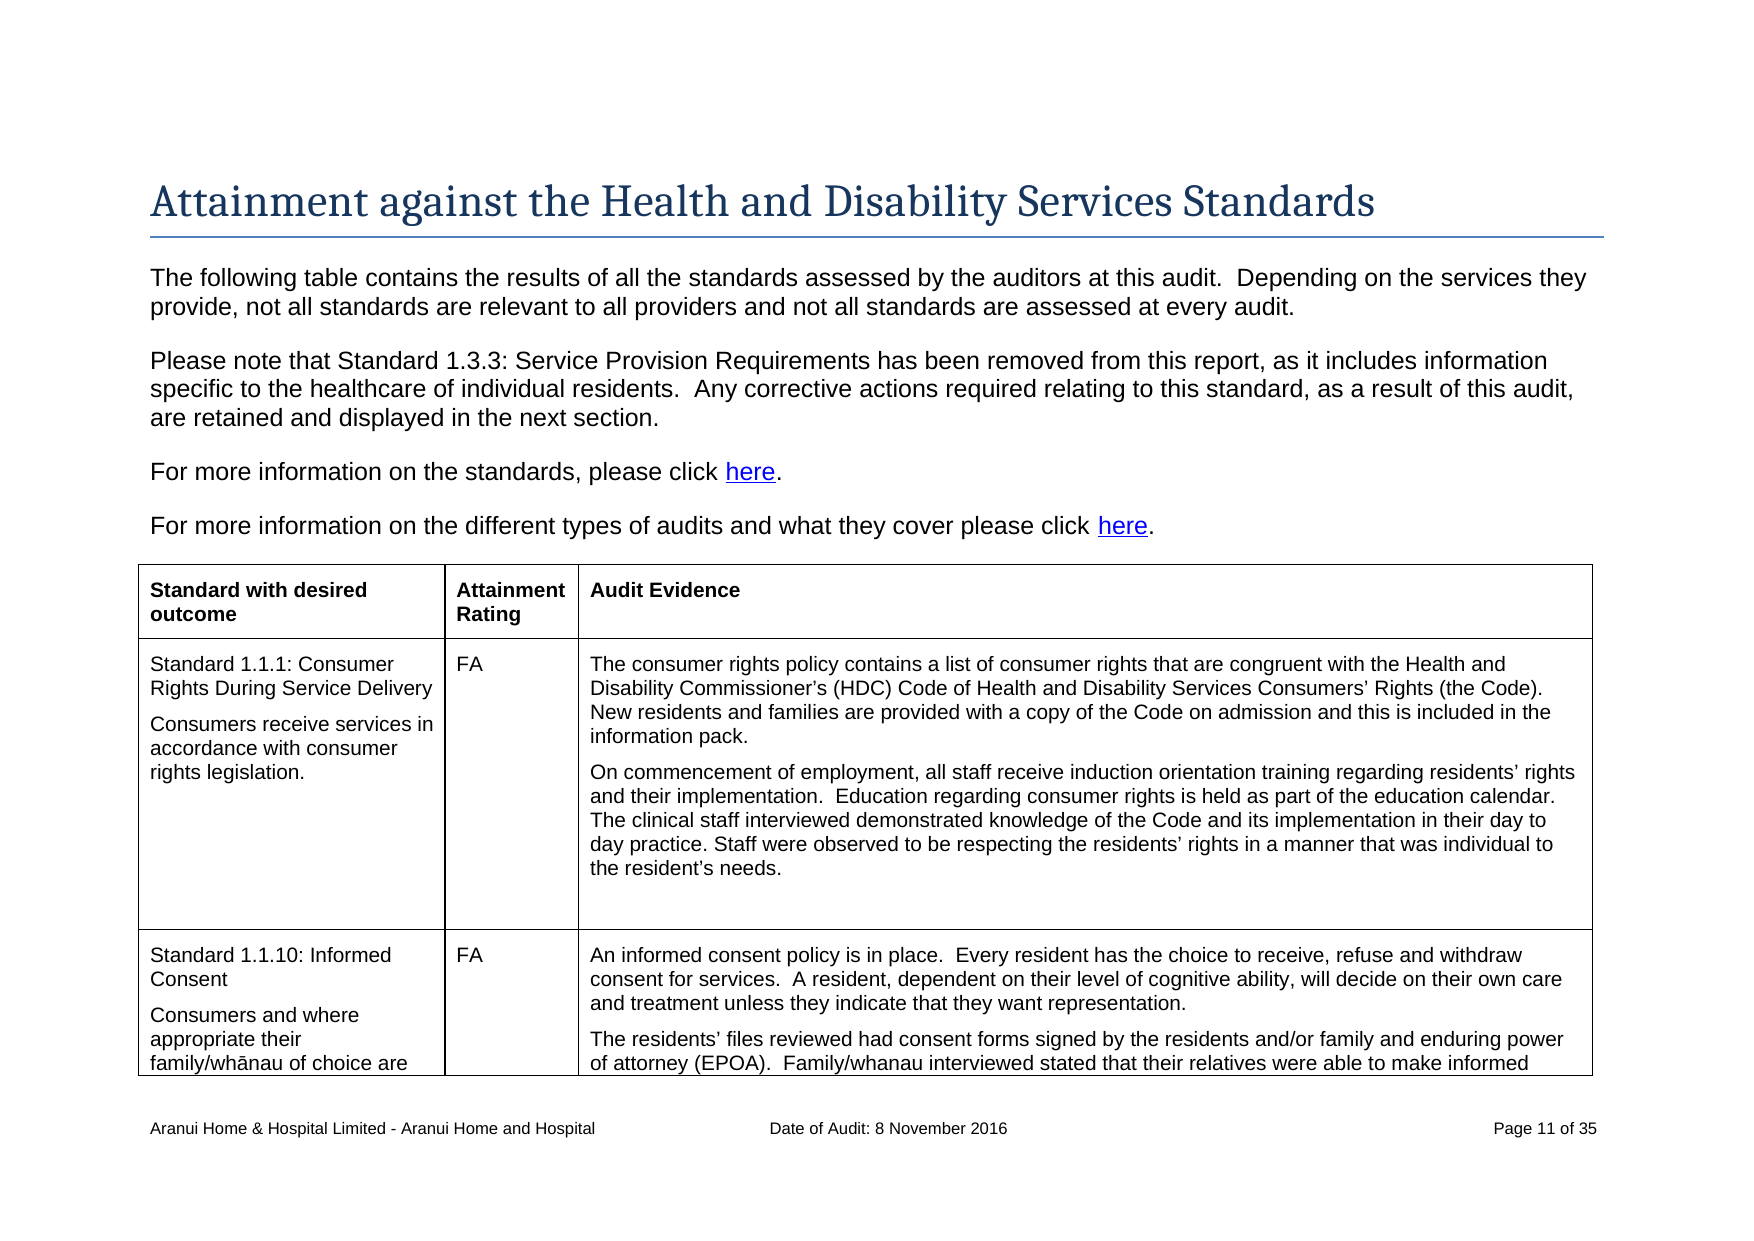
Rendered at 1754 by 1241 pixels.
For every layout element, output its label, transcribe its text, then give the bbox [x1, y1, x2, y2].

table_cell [139, 930, 444, 1075]
text Please note that Standard 1.3.3: Service Provision Requirements has been removed from this report, as it includes information specific to the healthcare of individual residents. Any corrective actions required relating to this standard, as a result of this audit, are retained and displayed in the next section. [150, 346, 1604, 432]
table_cell FA [446, 639, 578, 929]
table_header Audit Evidence [579, 565, 1592, 638]
text For more information on the different types of audits and what they cover please click here. [150, 511, 1604, 539]
table_header Standard with desired outcome [139, 565, 444, 638]
subtitle Attainment against the Health and Disability Services Standards [150, 175, 1604, 236]
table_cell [579, 930, 1592, 1075]
text For more information on the standards, please click here. [150, 457, 1604, 486]
table_cell The consumer rights policy contains a list of consumer rights that are congruent with the Health and Disability Commissioner’s (HDC) Code of Health and Disability Services Consumers’ Rights (the Code). New residents and families are provided with a copy of the Code on admission and this is included in the information pack. On commencement of employment, all staff receive induction orientation training regarding residents’ rights and their implementation. Education regarding consumer rights is held as part of the education calendar. The clinical staff interviewed demonstrated knowledge of the Code and its implementation in their day to day practice. Staff were observed to be respecting the residents’ rights in a manner that was individual to the resident’s needs. [579, 639, 1592, 929]
table_cell Standard 1.1.1: Consumer Rights During Service Delivery Consumers receive services in accordance with consumer rights legislation. [139, 639, 444, 929]
table_cell FA [446, 930, 578, 1075]
table_header Attainment Rating [446, 565, 578, 638]
text The following table contains the results of all the standards assessed by the auditors at this audit. Depending on the services they provide, not all standards are relevant to all providers and not all standards are assessed at every audit. [150, 263, 1604, 321]
